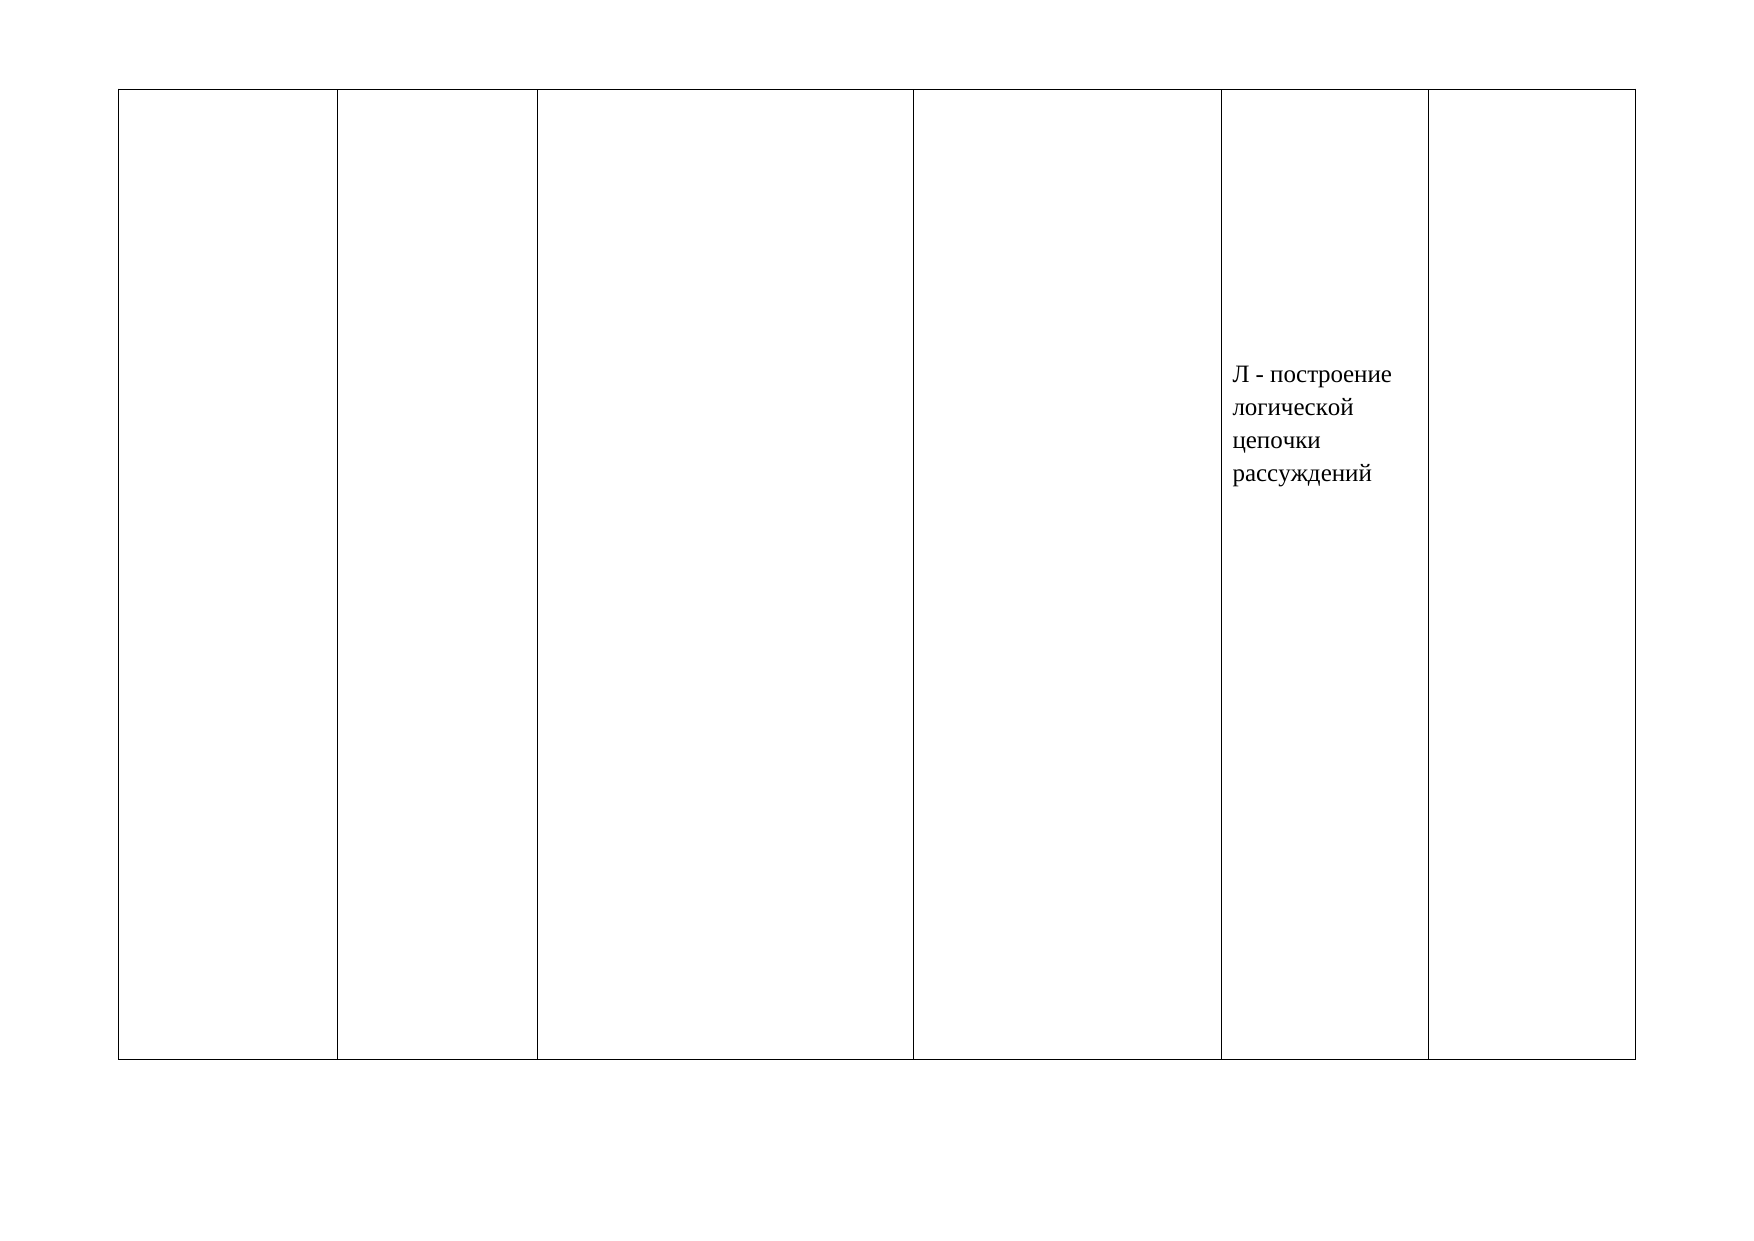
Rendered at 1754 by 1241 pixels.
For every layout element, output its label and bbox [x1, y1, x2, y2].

table_cell [1222, 90, 1428, 1059]
table_cell [914, 90, 1221, 1059]
table_cell [1429, 90, 1635, 1059]
table_cell [119, 90, 337, 1059]
table_cell [338, 90, 537, 1059]
table_cell [538, 90, 913, 1059]
